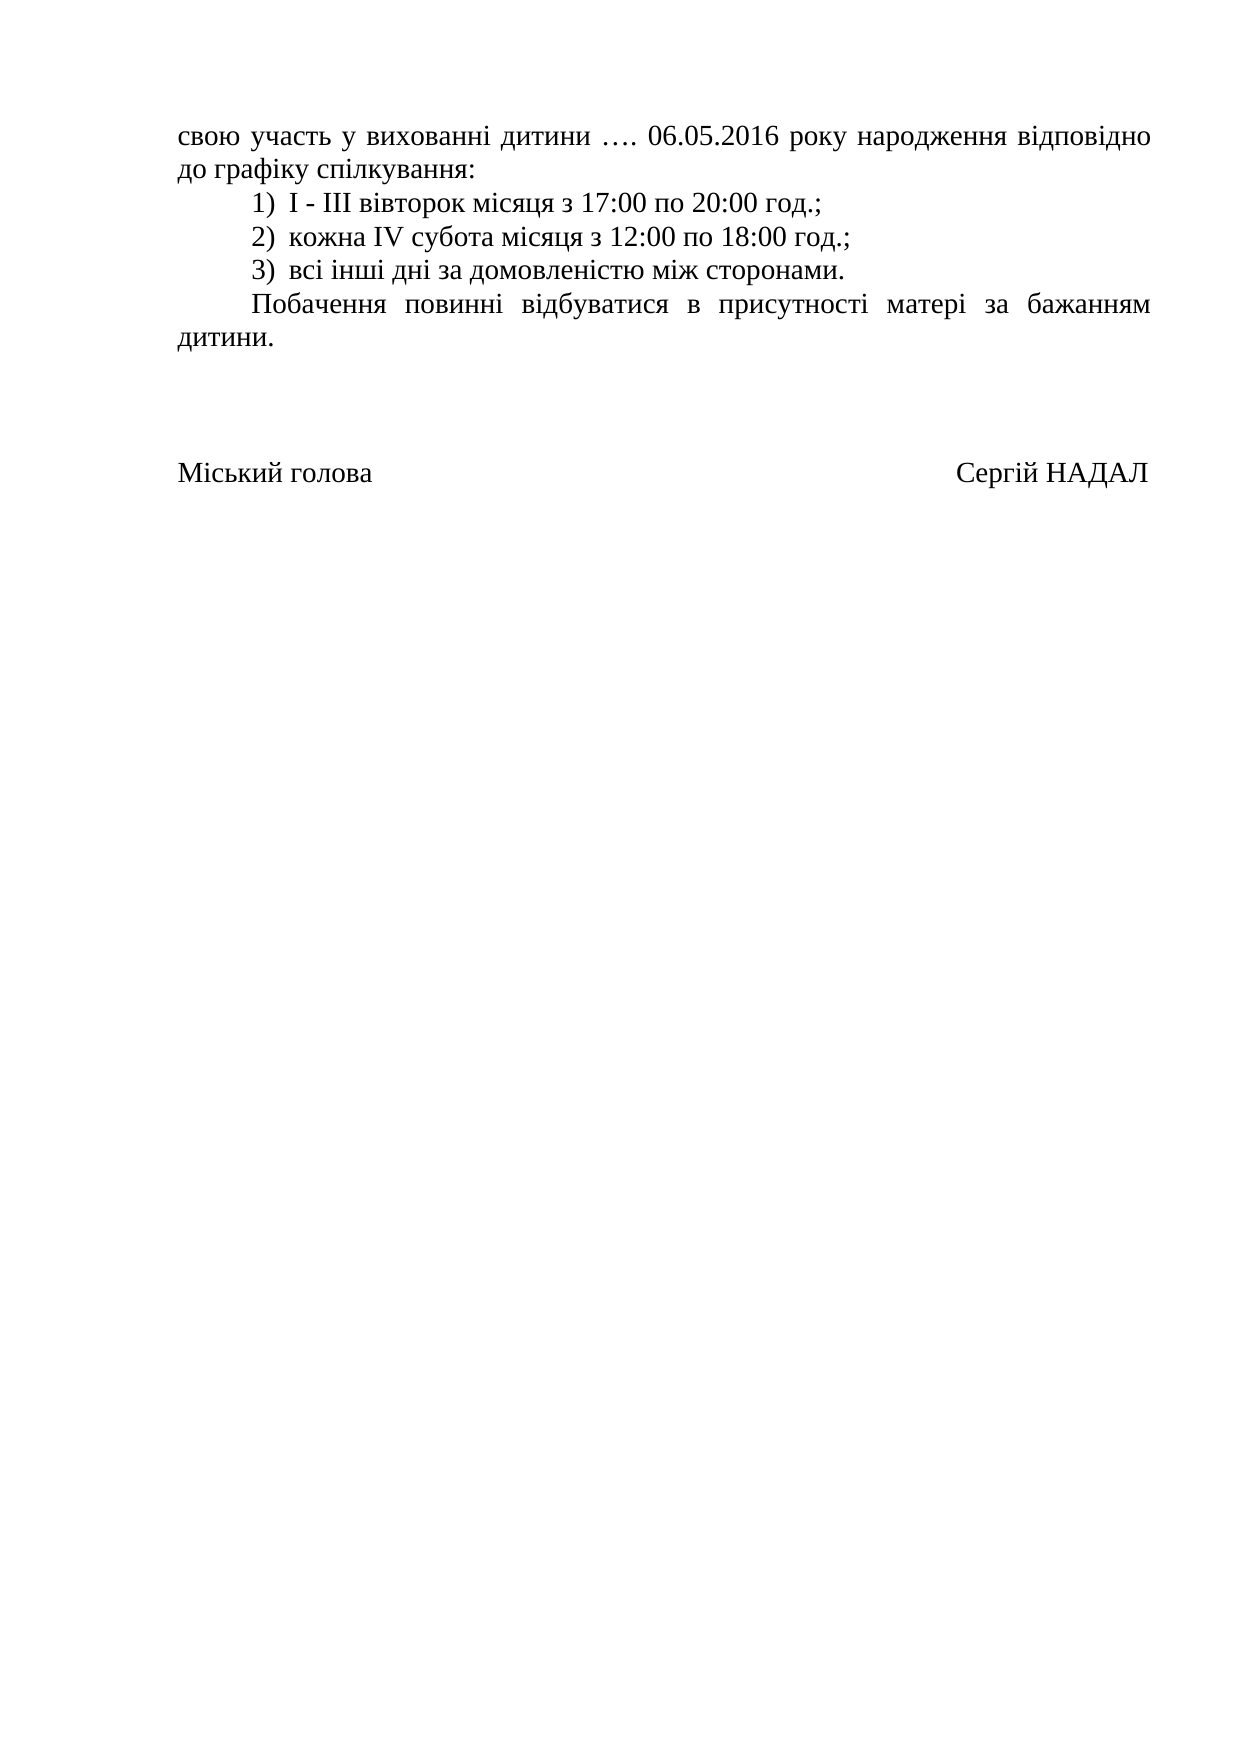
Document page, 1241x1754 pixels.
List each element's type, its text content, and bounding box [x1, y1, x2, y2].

list кожна ІV субота місяця з 12:00 по 18:00 год.; [251, 219, 1152, 252]
text Міський голова Сергій НАДАЛ [177, 456, 1152, 489]
text Побачення повинні відбуватися в присутності матері за бажанням дитини. [177, 286, 1152, 353]
list І - ІІІ вівторок місяця з 17:00 по 20:00 год.; [251, 185, 1152, 219]
list всі інші дні за домовленістю між сторонами. [251, 252, 1152, 286]
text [177, 118, 1152, 185]
